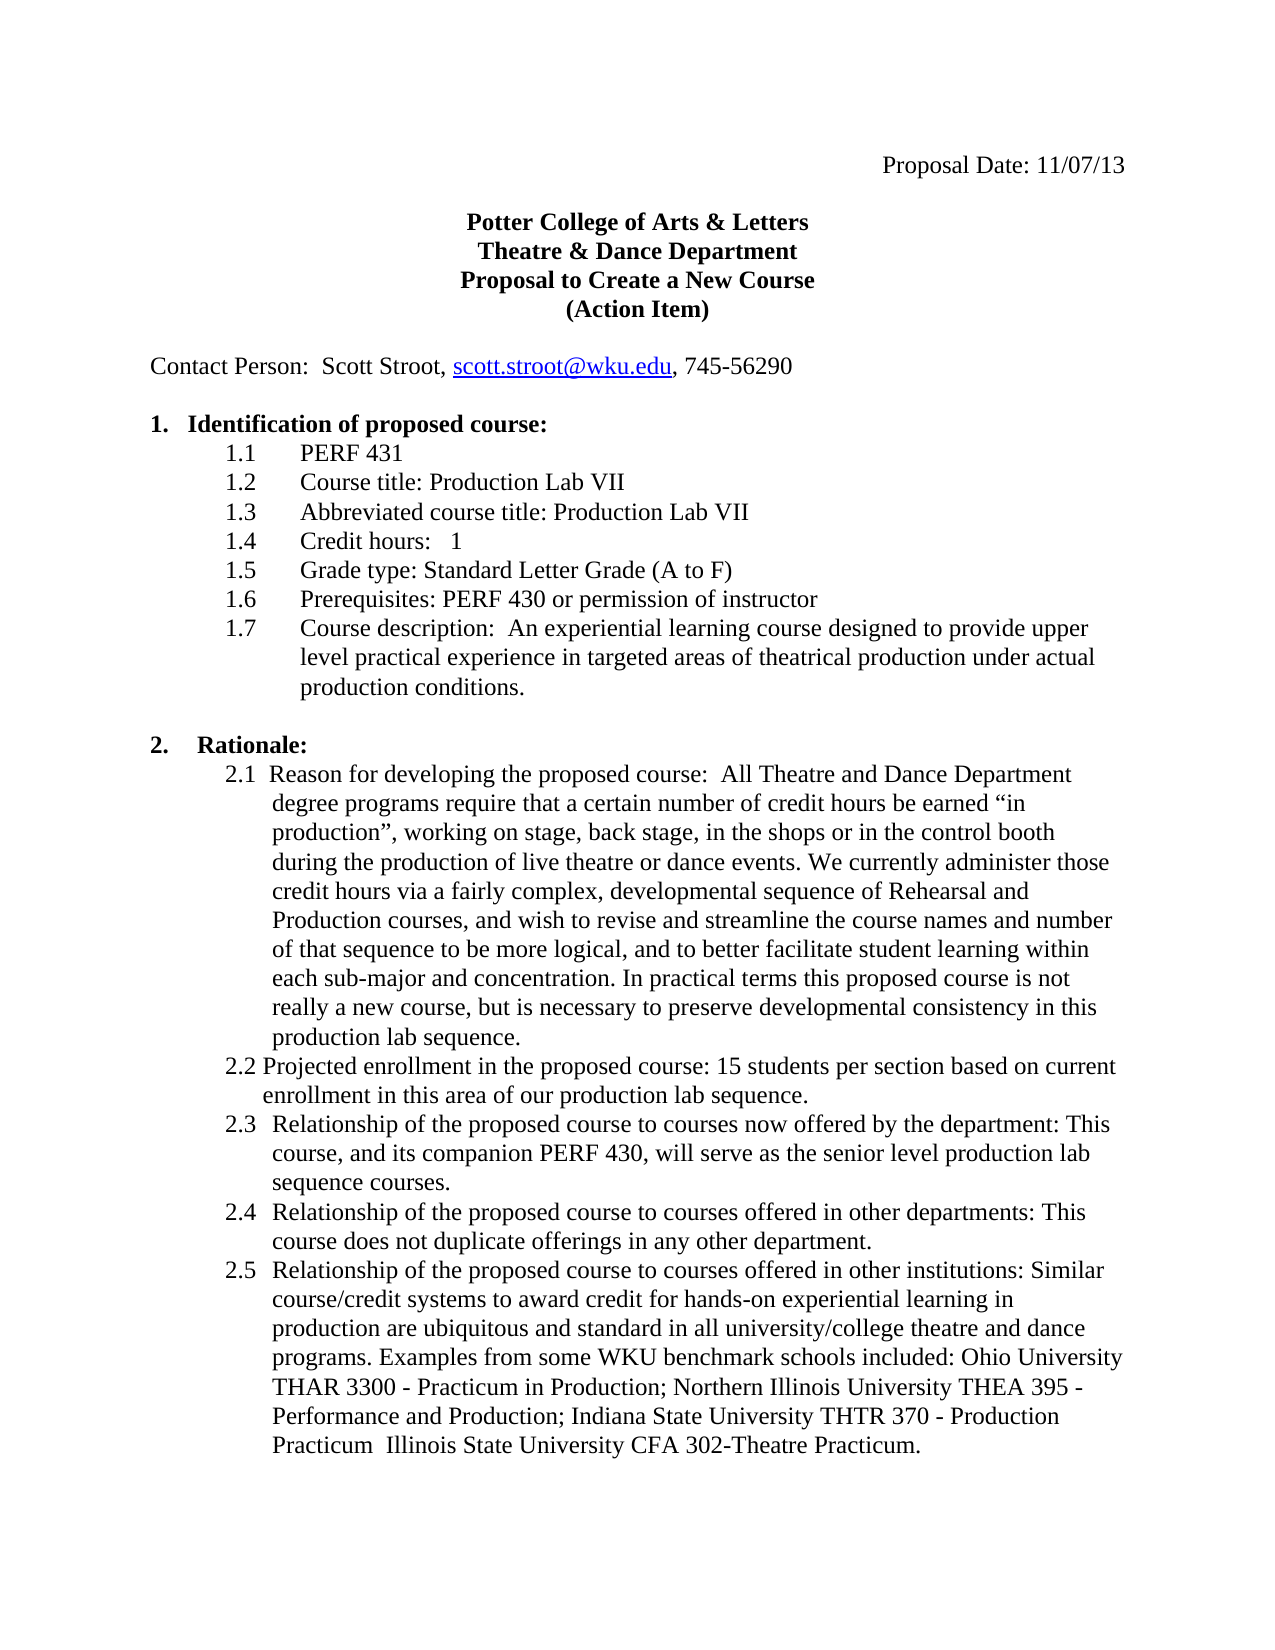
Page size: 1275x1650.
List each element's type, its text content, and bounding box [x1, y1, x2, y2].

list Course description: An experiential learning course designed to provide upper level practical experience in targeted areas of theatrical production under actual production conditions. [225, 613, 1125, 701]
text 2.1 Reason for developing the proposed course: All Theatre and Dance Department degree programs require that a certain number of credit hours be earned “in production”, working on stage, back stage, in the shops or in the control booth during the production of live theatre or dance events. We currently administer those credit hours via a fairly complex, developmental sequence of Rehearsal and Production courses, and wish to revise and streamline the course names and number of that sequence to be more logical, and to better facilitate student learning within each sub-major and concentration. In practical terms this proposed course is not really a new course, but is necessary to preserve developmental consistency in this production lab sequence. [225, 759, 1125, 1051]
list Abbreviated course title: Production Lab VII [225, 497, 1125, 526]
list Course title: Production Lab VII [225, 467, 1125, 497]
list Grade type: Standard Letter Grade (A to F) [225, 555, 1125, 584]
text Proposal to Create a New Course [150, 265, 1125, 294]
list Credit hours: 1 [225, 526, 1125, 555]
text Proposal Date: 11/07/13 [150, 150, 1125, 179]
list Relationship of the proposed course to courses now offered by the department: This course, and its companion PERF 430, will serve as the senior level production lab sequence courses. [225, 1109, 1125, 1197]
text Contact Person: Scott Stroot, scott.stroot@wku.edu, 745-56290 [150, 351, 1125, 380]
text 2. Rationale: [150, 730, 1125, 759]
list Relationship of the proposed course to courses offered in other institutions: Similar course/credit systems to award credit for hands-on experiential learning in production are ubiquitous and standard in all university/college theatre and dance programs. Examples from some WKU benchmark schools included: Ohio University THAR 3300 - Practicum in Production; Northern Illinois University THEA 395 - Performance and Production; Indiana State University THTR 370 - Production Practicum Illinois State University CFA 302-Theatre Practicum. [225, 1255, 1125, 1459]
list Projected enrollment in the proposed course: 15 students per section based on current enrollment in this area of our production lab sequence. [225, 1051, 1125, 1109]
text Theatre & Dance Department [150, 236, 1125, 265]
text (Action Item) [150, 294, 1125, 322]
list Relationship of the proposed course to courses offered in other departments: This course does not duplicate offerings in any other department. [225, 1197, 1125, 1255]
text Potter College of Arts & Letters [150, 207, 1125, 236]
list PERF 431 [225, 438, 1125, 467]
list Prerequisites: PERF 430 or permission of instructor [225, 584, 1125, 613]
text 1. Identification of proposed course: [150, 409, 1125, 438]
